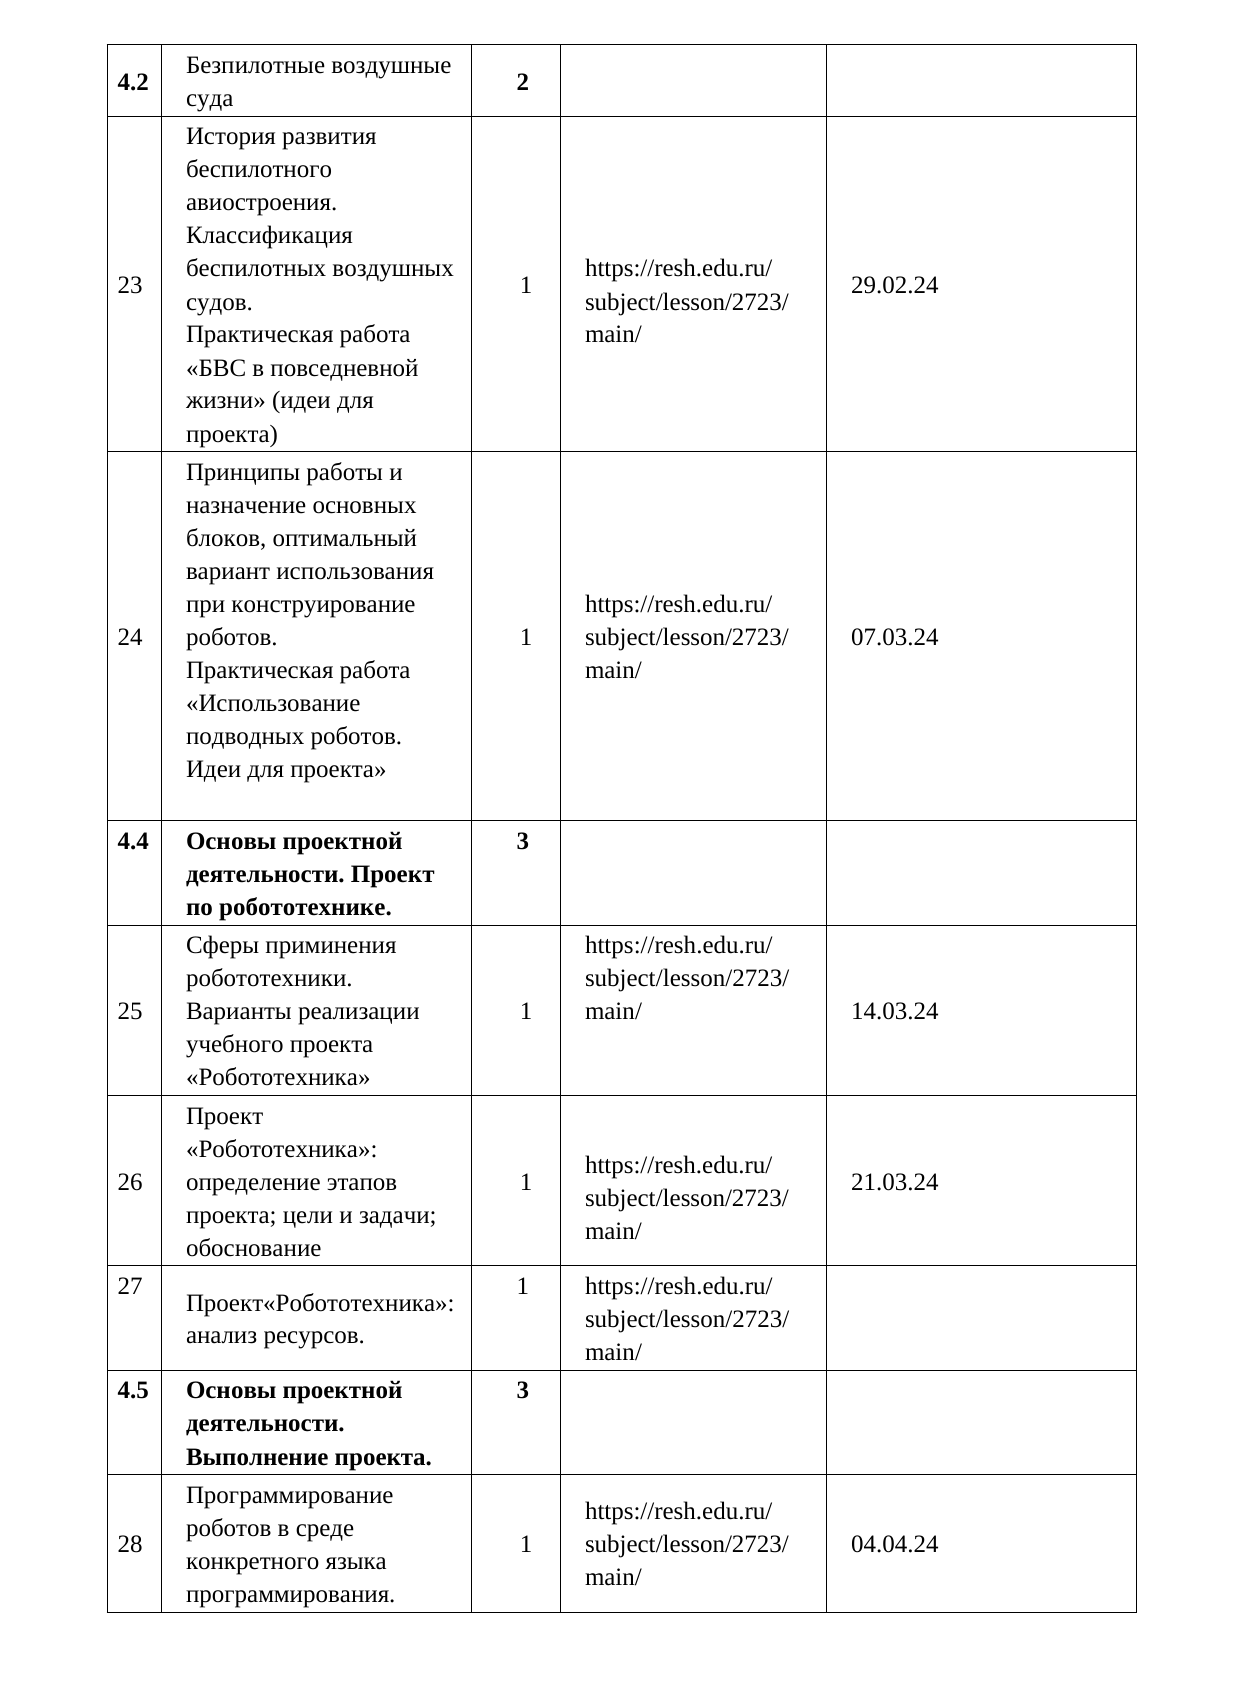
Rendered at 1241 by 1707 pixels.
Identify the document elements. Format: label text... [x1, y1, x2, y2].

table_cell https://resh.edu.ru/subject/lesson/2723/main/ [561, 1096, 826, 1265]
table_cell [827, 45, 1136, 116]
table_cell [561, 1475, 826, 1612]
table_cell 4.2 [108, 45, 161, 116]
table_cell 2 [472, 45, 560, 116]
table_cell Принципы работы и назначение основных блоков, оптимальный вариант использования при конструирование роботов. Практическая работа «Использование подводных роботов. Идеи для проекта» [162, 452, 471, 820]
table_cell 26 [108, 1096, 161, 1265]
table_cell 29.02.24 [827, 117, 1136, 451]
table_cell 1 [472, 1266, 560, 1370]
table_cell Основы проектной деятельности. Выполнение проекта. [162, 1371, 471, 1474]
table_cell Проект «Робототехника»: определение этапов проекта; цели и задачи; обоснование [162, 1096, 471, 1265]
table_cell 4.5 [108, 1371, 161, 1474]
table_cell https://resh.edu.ru/subject/lesson/2723/main/ [561, 452, 826, 820]
table_cell [827, 1266, 1136, 1370]
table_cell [561, 117, 826, 451]
table_cell 1 [472, 926, 560, 1095]
table_cell 27 [108, 1266, 161, 1370]
table_cell История развития беспилотного авиостроения. Классификация беспилотных воздушных судов. Практическая работа «БВС в повседневной жизни» (идеи для проекта) [162, 117, 471, 451]
table_cell 24 [108, 452, 161, 820]
table_cell https://resh.edu.ru/subject/lesson/2723/main/ [561, 1266, 826, 1370]
table_cell 28 [108, 1475, 161, 1612]
table_cell 21.03.24 [827, 1096, 1136, 1265]
table_cell 4.4 [108, 821, 161, 924]
table_cell [827, 821, 1136, 924]
table_cell 25 [108, 926, 161, 1095]
table_cell [827, 1371, 1136, 1474]
table_cell 07.03.24 [827, 452, 1136, 820]
table_cell Сферы приминения робототехники. Варианты реализации учебного проекта «Робототехника» [162, 926, 471, 1095]
table_cell [561, 45, 826, 116]
table_cell Проект«Робототехника»: анализ ресурсов. [162, 1266, 471, 1370]
table_cell 3 [472, 821, 560, 924]
table_cell https://resh.edu.ru/subject/lesson/2723/main/ [561, 926, 826, 1095]
table_cell Программирование роботов в среде конкретного языка программирования. [162, 1475, 471, 1612]
table_cell 1 [472, 1096, 560, 1265]
table_cell Основы проектной деятельности. Проект по робототехнике. [162, 821, 471, 924]
table_cell 1 [472, 117, 560, 451]
table_cell 1 [472, 1475, 560, 1612]
table_cell 14.03.24 [827, 926, 1136, 1095]
table_cell Безпилотные воздушные суда [162, 45, 471, 116]
table_cell [561, 821, 826, 924]
table_cell 3 [472, 1371, 560, 1474]
table_cell [561, 1371, 826, 1474]
table_cell 1 [472, 452, 560, 820]
table_cell 04.04.24 [827, 1475, 1136, 1612]
table_cell 23 [108, 117, 161, 451]
